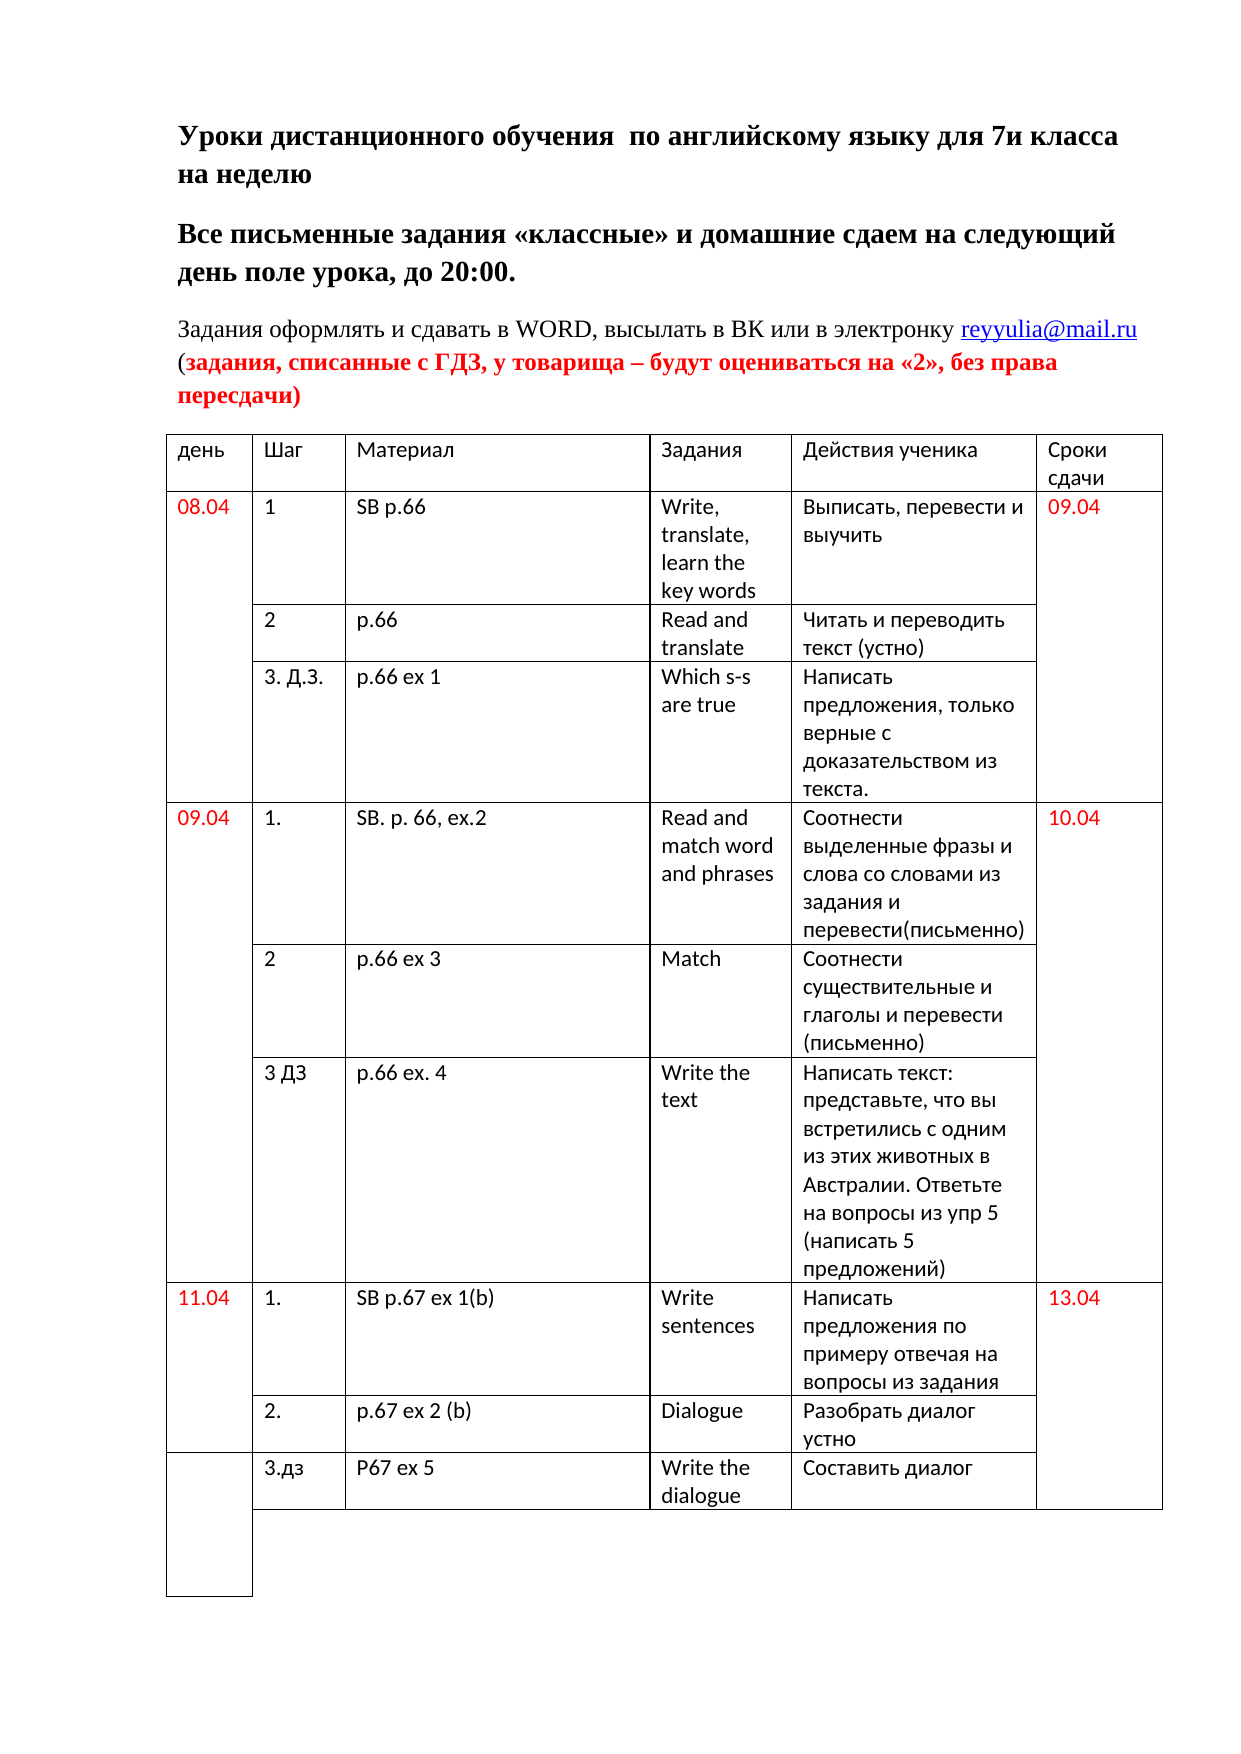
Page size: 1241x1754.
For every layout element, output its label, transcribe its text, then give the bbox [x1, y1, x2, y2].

table_cell Which s-s are true [651, 662, 791, 802]
table_cell Соотнести существительные и глаголы и перевести (письменно) [792, 945, 1036, 1057]
table_header Шаг [253, 435, 345, 491]
table_header Действия ученика [792, 435, 1036, 491]
table_cell 11.04 [167, 1283, 252, 1452]
table_cell Составить диалог [792, 1453, 1036, 1509]
table_cell 09.04 [167, 803, 252, 1282]
table_cell Read and match word and phrases [651, 803, 791, 943]
text Уроки дистанционного обучения по английскому языку для 7и класса на неделю [177, 118, 1152, 190]
table_cell p.66 ex 3 [346, 945, 649, 1057]
table_cell 08.04 [167, 492, 252, 802]
table_cell SB. p. 66, ex.2 [346, 803, 649, 943]
table_cell p.67 ex 2 (b) [346, 1396, 649, 1452]
table_cell Соотнести выделенные фразы и слова со словами из задания и перевести(письменно) [792, 803, 1036, 943]
table_cell Write the text [651, 1058, 791, 1282]
table_cell Разобрать диалог устно [792, 1396, 1036, 1452]
table_cell Write sentences [651, 1283, 791, 1395]
table_cell 3 ДЗ [253, 1058, 345, 1282]
table_cell Написать предложения, только верные с доказательством из текста. [792, 662, 1036, 802]
table_cell 09.04 [1037, 492, 1162, 802]
table_cell 13.04 [1037, 1283, 1162, 1509]
table_cell Write the dialogue [651, 1453, 791, 1509]
text Задания оформлять и сдавать в WORD, высылать в ВК или в электронку reyyulia@mail.ru (задания, списанные с ГДЗ, у товарища – будут оцениваться на «2», без права пересдачи) [177, 314, 1152, 409]
table_header Материал [346, 435, 649, 491]
table_cell p.66 ex. 4 [346, 1058, 649, 1282]
table_cell SB p.66 [346, 492, 649, 604]
table_cell 3. Д.З. [253, 662, 345, 802]
table_cell 10.04 [1037, 803, 1162, 1282]
table_cell 1. [253, 1283, 345, 1395]
table_cell Match [651, 945, 791, 1057]
table_cell SB p.67 ex 1(b) [346, 1283, 649, 1395]
table_cell P67 ex 5 [346, 1453, 649, 1509]
table_cell Write, translate, learn the key words [651, 492, 791, 604]
table_header Задания [651, 435, 791, 491]
table_header день [167, 435, 252, 491]
table_cell Dialogue [651, 1396, 791, 1452]
table_cell 2 [253, 605, 345, 661]
table_cell 1. [253, 803, 345, 943]
table_cell Написать предложения по примеру отвечая на вопросы из задания [792, 1283, 1036, 1395]
text Все письменные задания «классные» и домашние сдаем на следующий день поле урока, до 20:00. [177, 216, 1152, 288]
table_cell 1 [253, 492, 345, 604]
table_cell 2 [253, 945, 345, 1057]
table_cell 2. [253, 1396, 345, 1452]
table_cell [167, 1453, 252, 1596]
table_cell Выписать, перевести и выучить [792, 492, 1036, 604]
table_header Сроки сдачи [1037, 435, 1162, 491]
table_cell Читать и переводить текст (устно) [792, 605, 1036, 661]
table_cell p.66 ex 1 [346, 662, 649, 802]
table_cell Read and translate [651, 605, 791, 661]
table_cell p.66 [346, 605, 649, 661]
table_cell 3.дз [253, 1453, 345, 1509]
table_cell Написать текст: представьте, что вы встретились с одним из этих животных в Австралии. Ответьте на вопросы из упр 5 (написать 5 предложений) [792, 1058, 1036, 1282]
